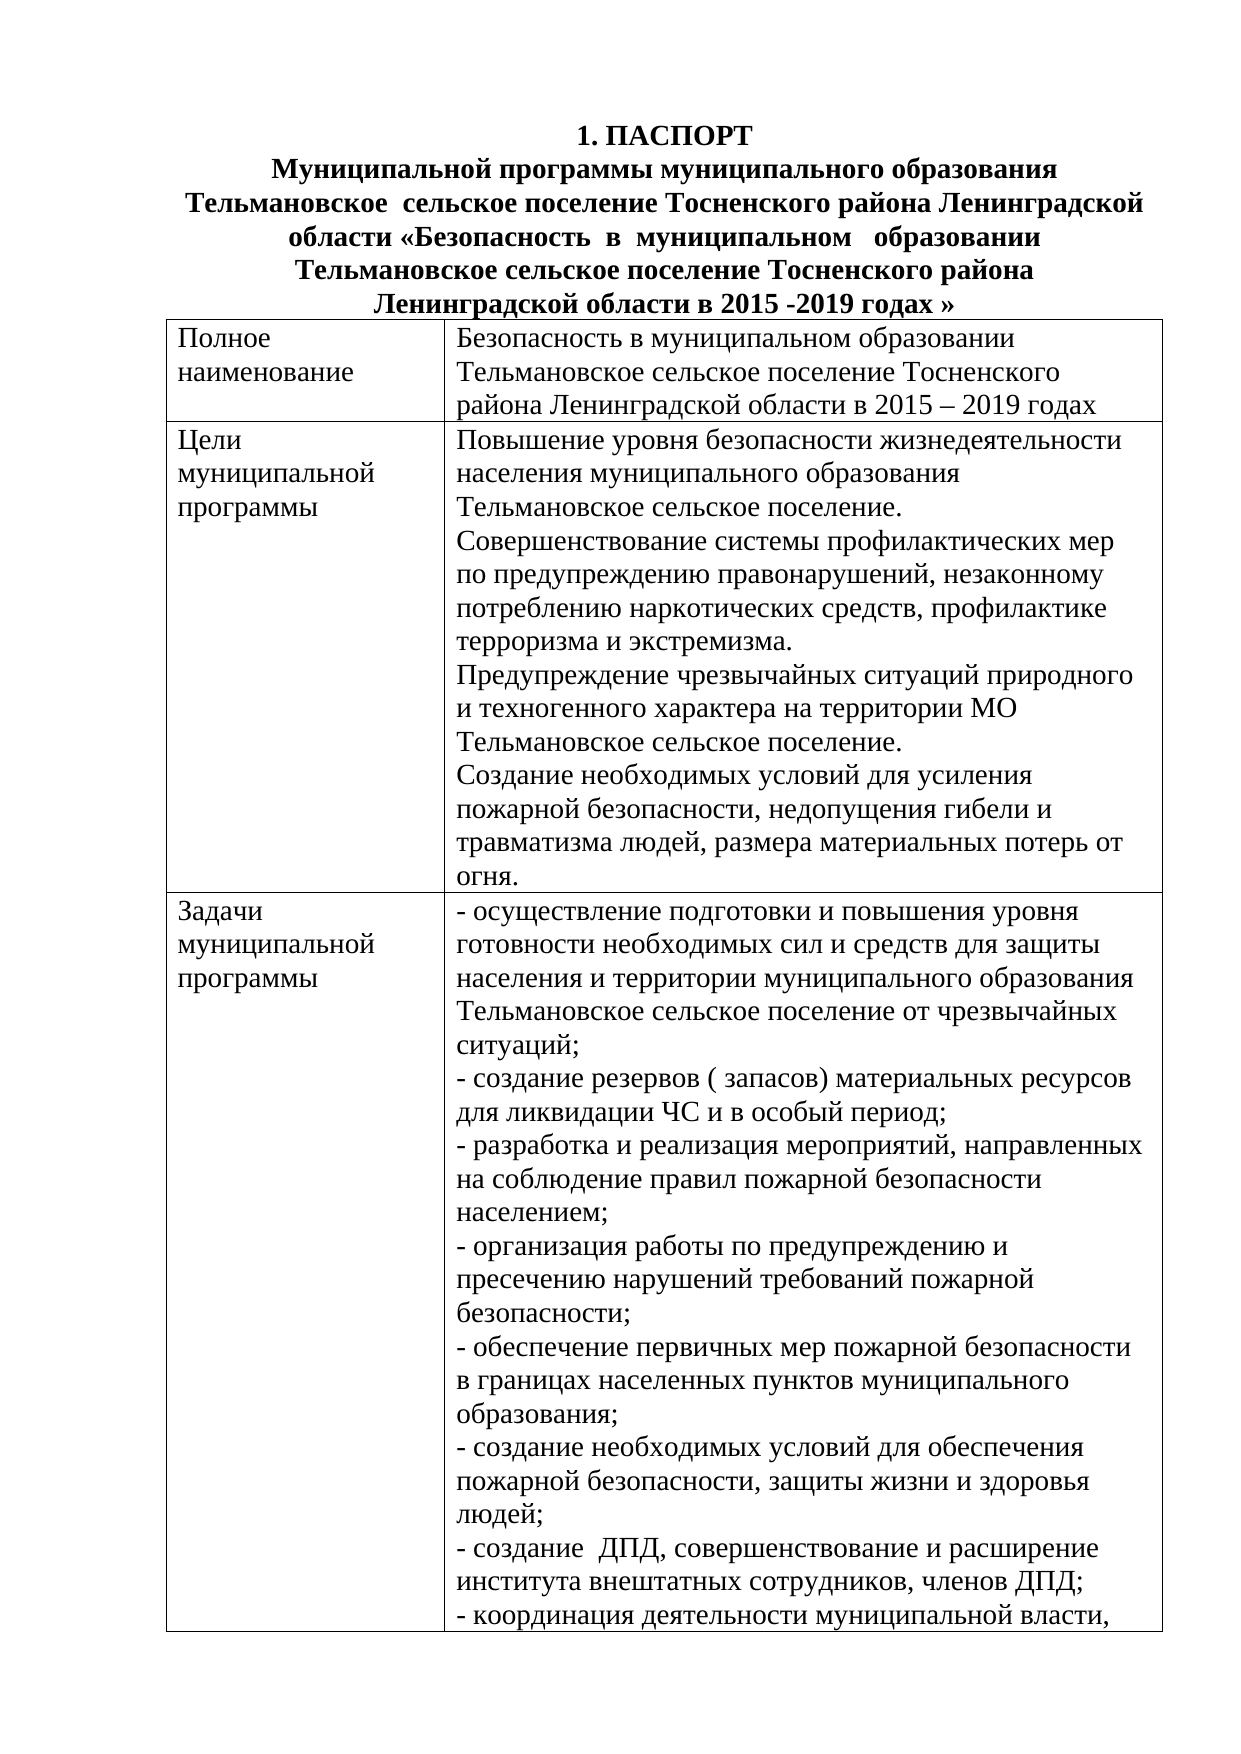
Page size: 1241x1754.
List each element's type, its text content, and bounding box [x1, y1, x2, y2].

text Тельмановское сельское поселение Тосненского района Ленинградской области «Безопасность в муниципальном образовании Тельмановское сельское поселение Тосненского района [177, 185, 1152, 286]
table_cell Повышение уровня безопасности жизнедеятельности населения муниципального образования Тельмановское сельское поселение. Совершенствование системы профилактических мер по предупреждению правонарушений, незаконному потреблению наркотических средств, профилактике терроризма и экстремизма. Предупреждение чрезвычайных ситуаций природного и техногенного характера на территории МО Тельмановское сельское поселение. Создание необходимых условий для усиления пожарной безопасности, недопущения гибели и травматизма людей, размера материальных потерь от огня. [445, 422, 1162, 892]
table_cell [445, 893, 1162, 1631]
table_cell Цели муниципальной программы [167, 422, 444, 892]
text Ленинградской области в 2015 -2019 годах » [177, 286, 1152, 319]
table_header Безопасность в муниципальном образовании Тельмановское сельское поселение Тосненского района Ленинградской области в 2015 – 2019 годах [445, 320, 1162, 421]
text 1. ПАСПОРТ [177, 118, 1152, 152]
table_header Полное наименование [167, 320, 444, 421]
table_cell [167, 893, 444, 1631]
text Муниципальной программы муниципального образования [177, 152, 1152, 185]
